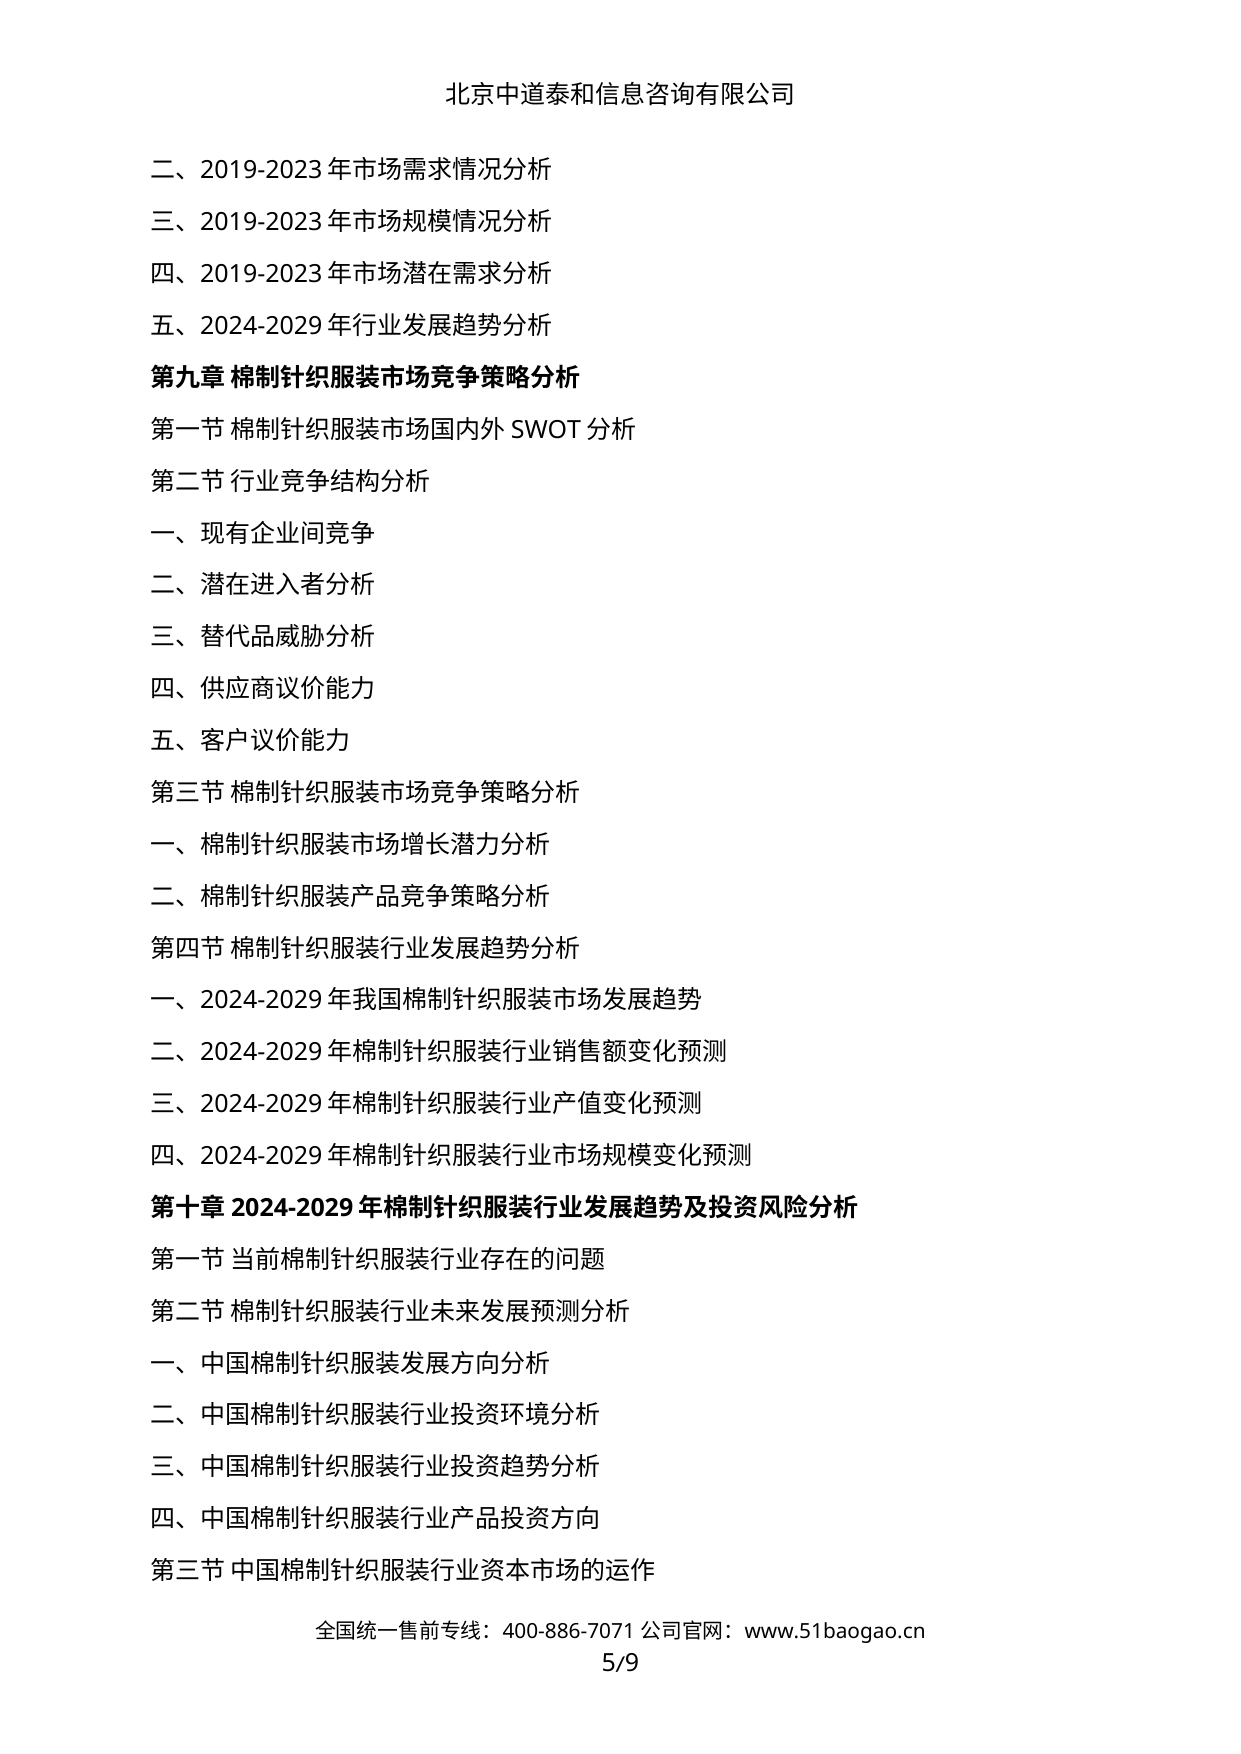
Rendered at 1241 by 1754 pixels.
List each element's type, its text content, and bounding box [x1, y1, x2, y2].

text 二、2019-2023年市场需求情况分析 [150, 150, 1090, 186]
text 三、2019-2023年市场规模情况分析 [150, 202, 1090, 238]
text 第九章 棉制针织服装市场竞争策略分析 [150, 357, 1090, 394]
text 一、现有企业间竞争 [150, 513, 1090, 549]
text 第三节 中国棉制针织服装行业资本市场的运作 [150, 1551, 1090, 1587]
text 第四节 棉制针织服装行业发展趋势分析 [150, 928, 1090, 964]
text 一、棉制针织服装市场增长潜力分析 [150, 824, 1090, 861]
text 二、2024-2029年棉制针织服装行业销售额变化预测 [150, 1032, 1090, 1068]
text 三、替代品威胁分析 [150, 617, 1090, 653]
text 三、2024-2029年棉制针织服装行业产值变化预测 [150, 1084, 1090, 1120]
text 四、2024-2029年棉制针织服装行业市场规模变化预测 [150, 1136, 1090, 1172]
text 第二节 行业竞争结构分析 [150, 461, 1090, 497]
text 二、潜在进入者分析 [150, 565, 1090, 601]
text 三、中国棉制针织服装行业投资趋势分析 [150, 1447, 1090, 1483]
text 第十章 2024-2029年棉制针织服装行业发展趋势及投资风险分析 [150, 1187, 1090, 1224]
text 二、中国棉制针织服装行业投资环境分析 [150, 1395, 1090, 1431]
text 四、中国棉制针织服装行业产品投资方向 [150, 1499, 1090, 1535]
text 二、棉制针织服装产品竞争策略分析 [150, 876, 1090, 912]
text 五、2024-2029年行业发展趋势分析 [150, 306, 1090, 342]
text 第一节 当前棉制针织服装行业存在的问题 [150, 1239, 1090, 1276]
text 五、客户议价能力 [150, 721, 1090, 757]
text 第三节 棉制针织服装市场竞争策略分析 [150, 772, 1090, 809]
text 第一节 棉制针织服装市场国内外SWOT分析 [150, 409, 1090, 446]
text 一、中国棉制针织服装发展方向分析 [150, 1343, 1090, 1379]
text 四、2019-2023年市场潜在需求分析 [150, 254, 1090, 290]
text 一、2024-2029年我国棉制针织服装市场发展趋势 [150, 980, 1090, 1016]
text 第二节 棉制针织服装行业未来发展预测分析 [150, 1291, 1090, 1327]
text 四、供应商议价能力 [150, 669, 1090, 705]
